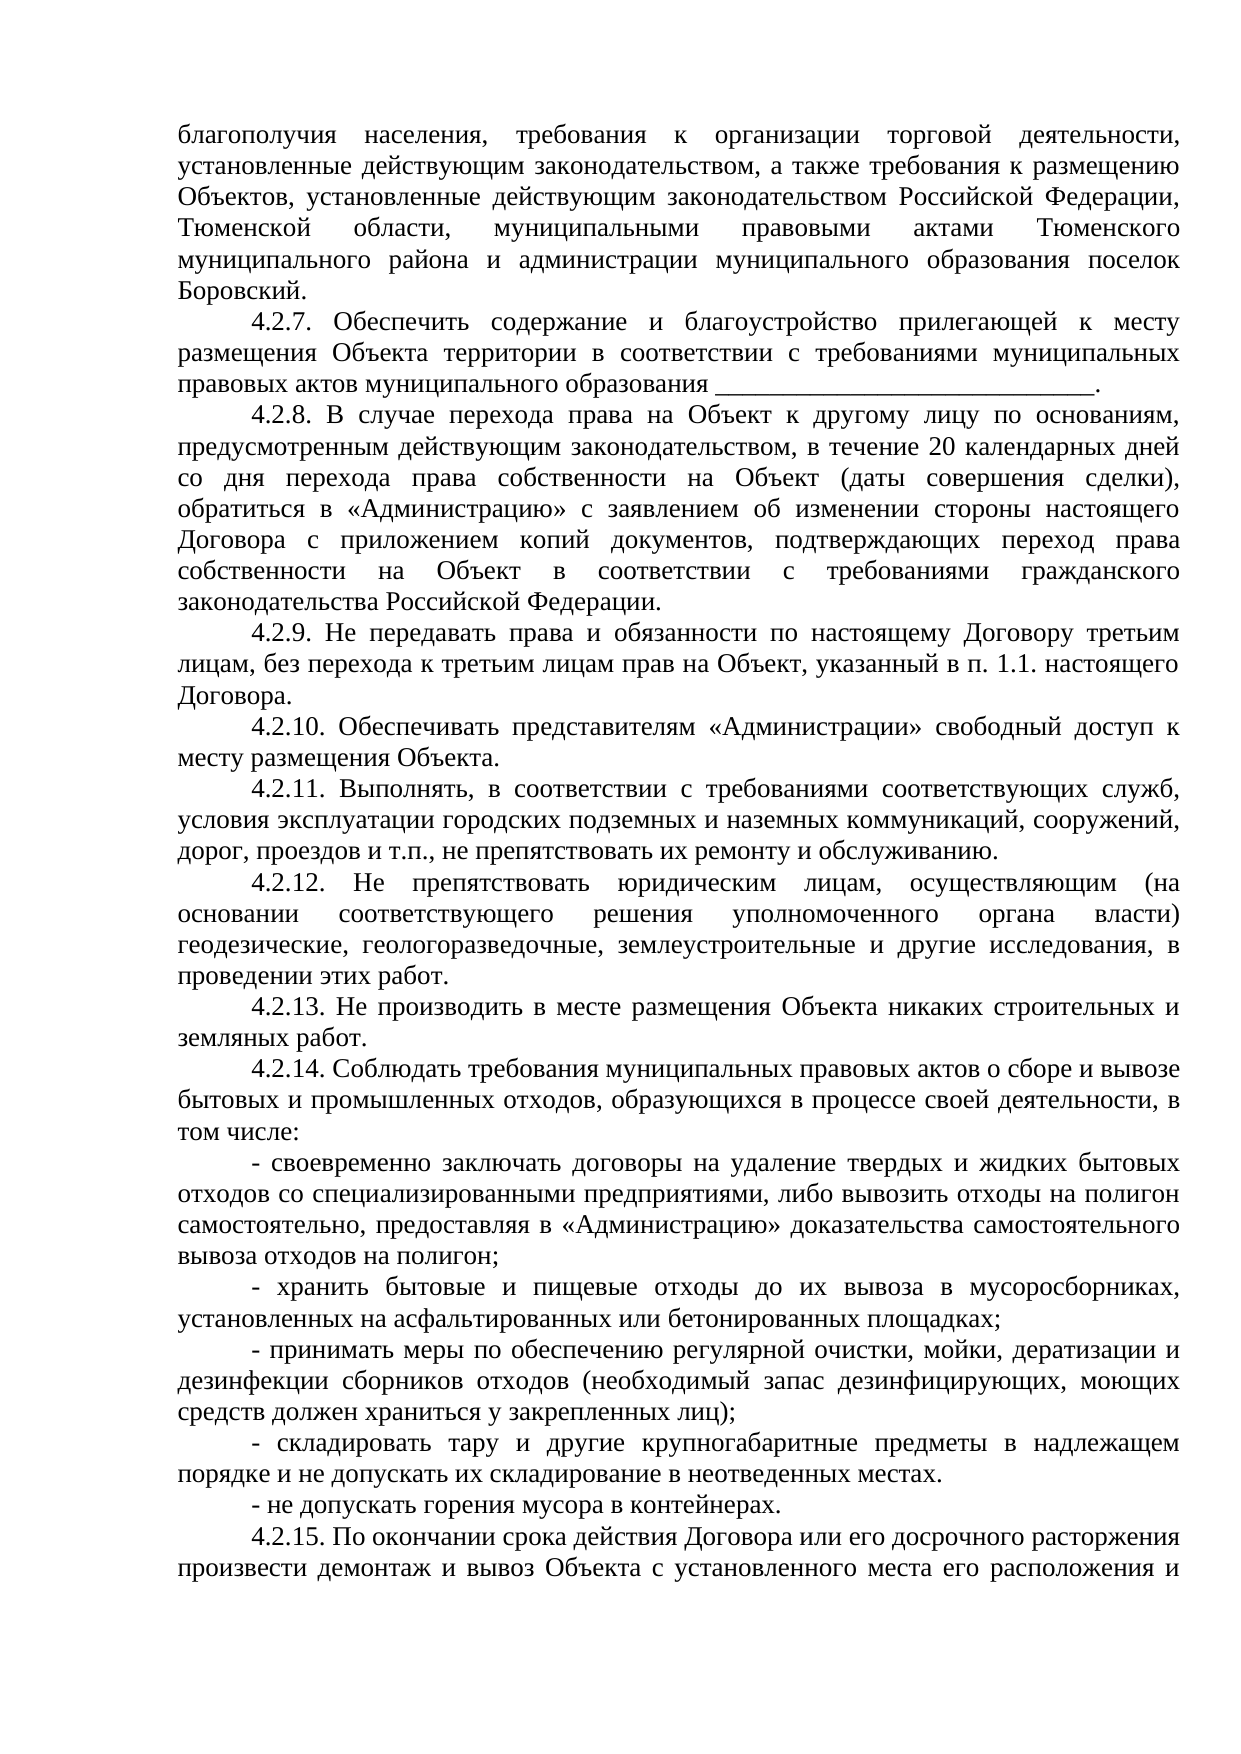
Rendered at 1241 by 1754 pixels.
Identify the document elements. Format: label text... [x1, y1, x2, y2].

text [177, 1520, 1181, 1582]
text 4.2.7. Обеспечить содержание и благоустройство прилегающей к месту размещения Объекта территории в соответствии с требованиями муниципальных правовых актов муниципального образования ____________________________. [177, 305, 1181, 398]
text - принимать меры по обеспечению регулярной очистки, мойки, дератизации и дезинфекции сборников отходов (необходимый запас дезинфицирующих, моющих средств должен храниться у закрепленных лиц); [177, 1333, 1181, 1426]
text 4.2.10. Обеспечивать представителям «Администрации» свободный доступ к месту размещения Объекта. [177, 710, 1181, 772]
text - складировать тару и другие крупногабаритные предметы в надлежащем порядке и не допускать их складирование в неотведенных местах. [177, 1426, 1181, 1488]
text - своевременно заключать договоры на удаление твердых и жидких бытовых отходов со специализированными предприятиями, либо вывозить отходы на полигон самостоятельно, предоставляя в «Администрацию» доказательства самостоятельного вывоза отходов на полигон; [177, 1146, 1181, 1271]
text 4.2.12. Не препятствовать юридическим лицам, осуществляющим (на основании соответствующего решения уполномоченного органа власти) геодезические, геологоразведочные, землеустроительные и другие исследования, в проведении этих работ. [177, 866, 1181, 990]
text 4.2.13. Не производить в месте размещения Объекта никаких строительных и земляных работ. [177, 990, 1181, 1052]
text 4.2.14. Соблюдать требования муниципальных правовых актов о сборе и вывозе бытовых и промышленных отходов, образующихся в процессе своей деятельности, в том числе: [177, 1052, 1181, 1146]
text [177, 118, 1181, 305]
text 4.2.11. Выполнять, в соответствии с требованиями соответствующих служб, условия эксплуатации городских подземных и наземных коммуникаций, сооружений, дорог, проездов и т.п., не препятствовать их ремонту и обслуживанию. [177, 772, 1181, 866]
text 4.2.9. Не передавать права и обязанности по настоящему Договору третьим лицам, без перехода к третьим лицам прав на Объект, указанный в п. 1.1. настоящего Договора. [177, 616, 1181, 710]
text - хранить бытовые и пищевые отходы до их вывоза в мусоросборниках, установленных на асфальтированных или бетонированных площадках; [177, 1271, 1181, 1333]
text - не допускать горения мусора в контейнерах. [215, 1488, 1181, 1520]
text 4.2.8. В случае перехода права на Объект к другому лицу по основаниям, предусмотренным действующим законодательством, в течение 20 календарных дней со дня перехода права собственности на Объект (даты совершения сделки), обратиться в «Администрацию» с заявлением об изменении стороны настоящего Договора с приложением копий документов, подтверждающих переход права собственности на Объект в соответствии с требованиями гражданского законодательства Российской Федерации. [177, 398, 1181, 616]
